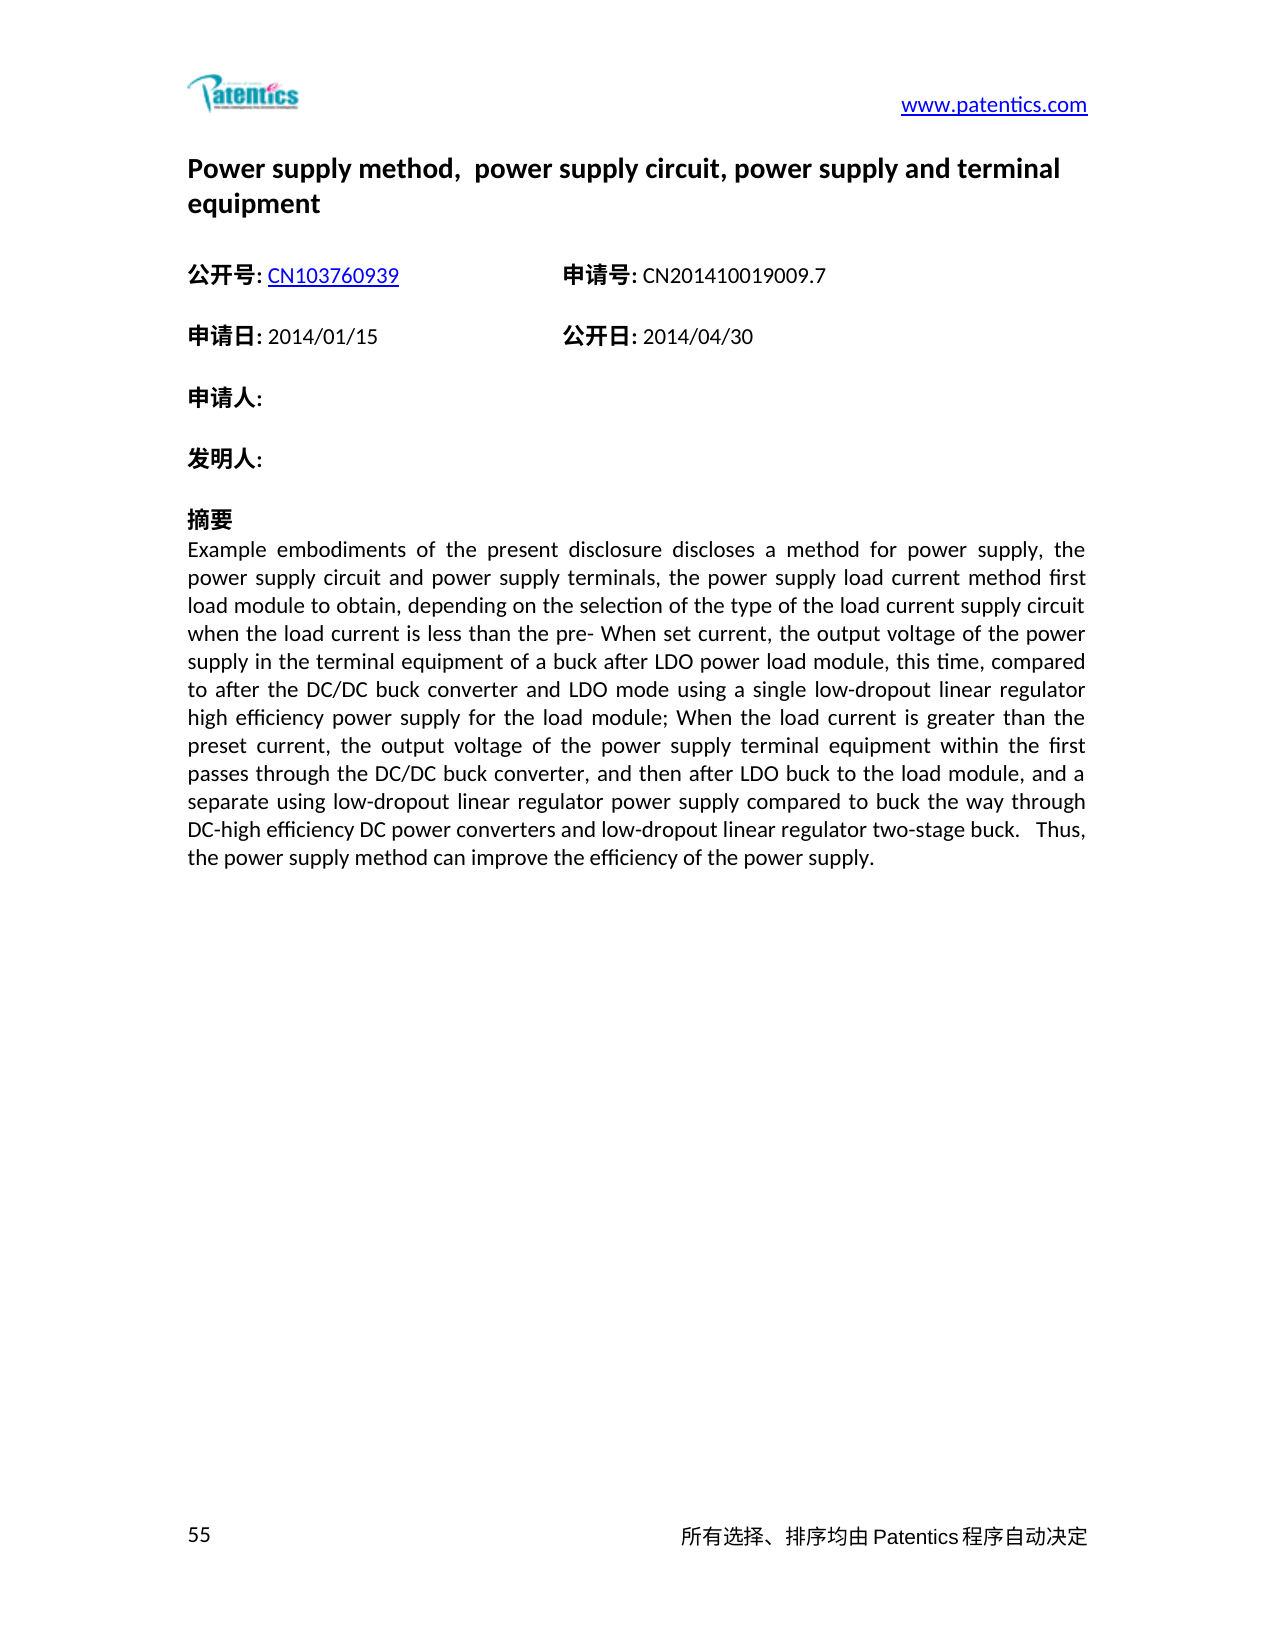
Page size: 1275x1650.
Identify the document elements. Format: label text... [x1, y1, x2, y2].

text Power supply method, power supply circuit, power supply and terminal equipment [187, 150, 1087, 221]
text 发明人: [187, 441, 1087, 474]
text 公开号: CN103760939 申请号: CN201410019009.7 [187, 257, 1087, 290]
picture [187, 74, 301, 113]
text 申请日: 2014/01/15 公开日: 2014/04/30 [187, 318, 1087, 351]
text 摘要 [187, 502, 1087, 535]
text 申请人: [187, 379, 1087, 413]
text Example embodiments of the present disclosure discloses a method for power supply, the power supply circuit and power supply terminals, the power supply load current method first load module to obtain, depending on the selection of the type of the load current supply circuit when the load current is less than the pre- When set current, the output voltage of the power supply in the terminal equipment of a buck after LDO power load module, this time, compared to after the DC/DC buck converter and LDO mode using a single low-dropout linear regulator high efficiency power supply for the load module; When the load current is greater than the preset current, the output voltage of the power supply terminal equipment within the first passes through the DC/DC buck converter, and then after LDO buck to the load module, and a separate using low-dropout linear regulator power supply compared to buck the way through DC-high efficiency DC power converters and low-dropout linear regulator two-stage buck. Thus, the power supply method can improve the efficiency of the power supply. [187, 535, 1087, 871]
